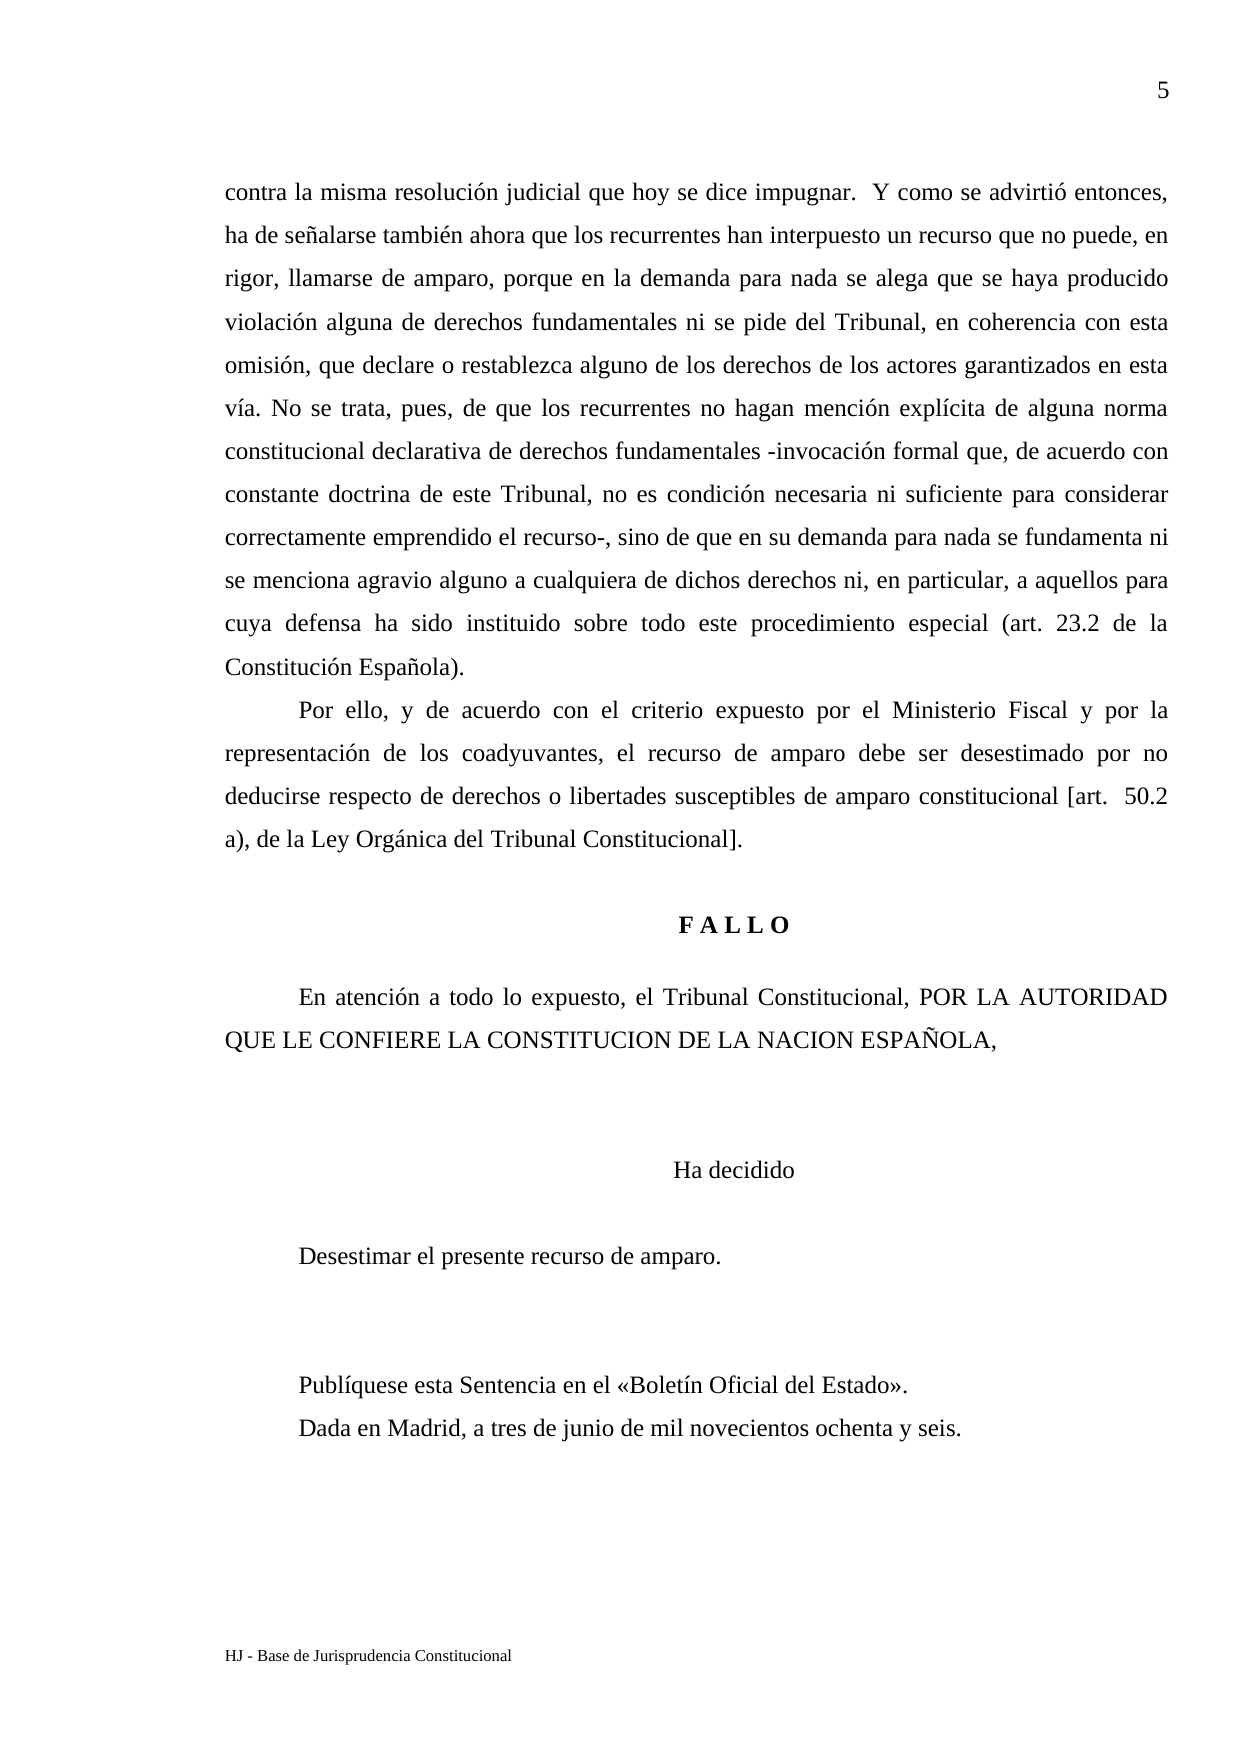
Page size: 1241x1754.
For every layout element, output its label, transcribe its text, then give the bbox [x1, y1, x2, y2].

text Dada en Madrid, a tres de junio de mil novecientos ochenta y seis. [224, 1413, 1169, 1442]
text Publíquese esta Sentencia en el «Boletín Oficial del Estado». [224, 1370, 1169, 1399]
text En atención a todo lo expuesto, el Tribunal Constitucional, POR LA AUTORIDAD QUE LE CONFIERE LA CONSTITUCION DE LA NACION ESPAÑOLA, [224, 982, 1169, 1054]
text Ha decidido [224, 1155, 1169, 1183]
text Por ello, y de acuerdo con el criterio expuesto por el Ministerio Fiscal y por la representación de los coadyuvantes, el recurso de amparo debe ser desestimado por no deducirse respecto de derechos o libertades susceptibles de amparo constitucional [art. 50.2 a), de la Ley Orgánica del Tribunal Constitucional]. [224, 695, 1169, 853]
text Desestimar el presente recurso de amparo. [224, 1241, 1169, 1270]
subtitle F A L L O [224, 910, 1169, 939]
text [224, 177, 1169, 680]
